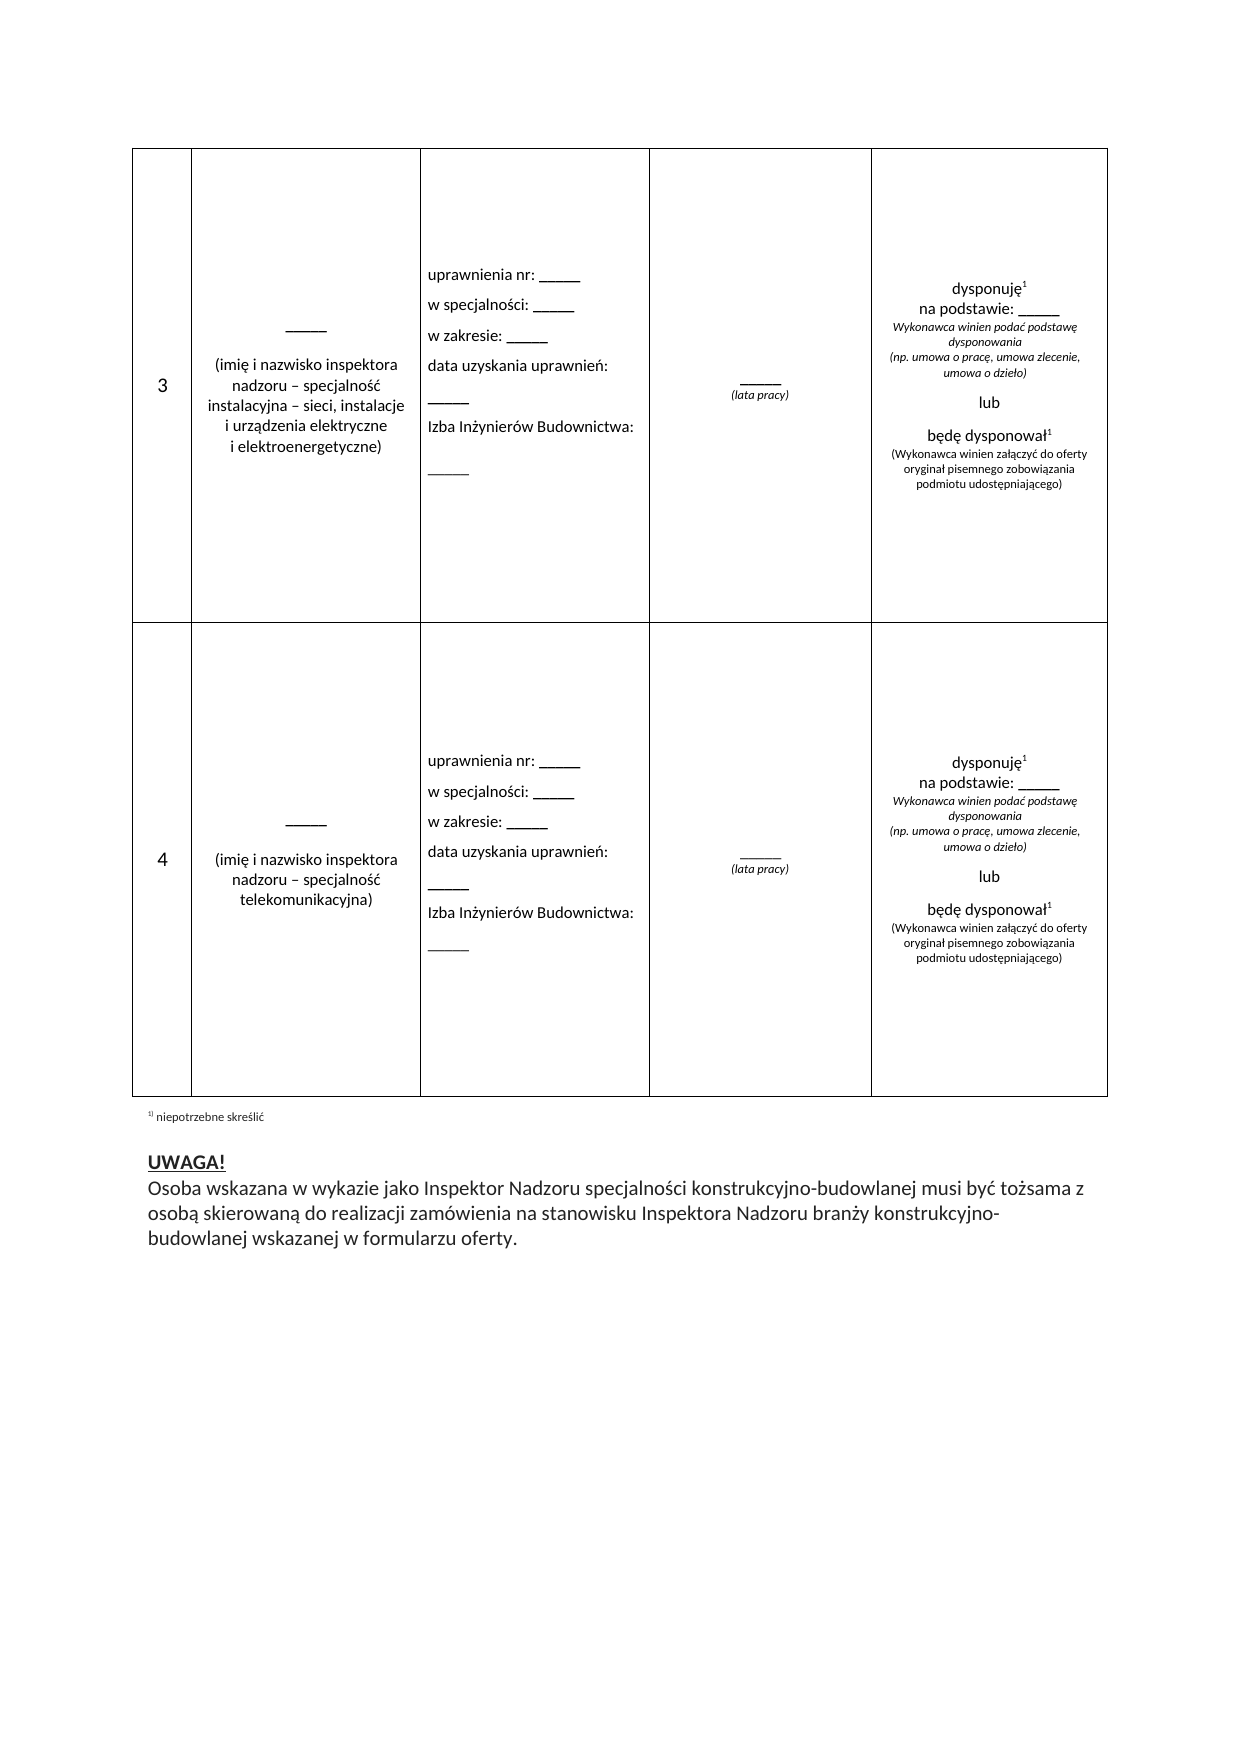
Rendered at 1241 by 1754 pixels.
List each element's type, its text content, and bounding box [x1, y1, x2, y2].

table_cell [872, 149, 1107, 622]
table_cell 4 [133, 623, 191, 1096]
table_cell _____ (lata pracy) [650, 149, 871, 622]
table_cell _____ (imię i nazwisko inspektora nadzoru – specjalność telekomunikacyjna) [192, 623, 420, 1096]
table_cell uprawnienia nr: _____ w specjalności: _____ w zakresie: _____ data uzyskania uprawnień: _____ Izba Inżynierów Budownictwa: _____ [421, 623, 649, 1096]
text UWAGA! [148, 1149, 1093, 1175]
table_cell _____ (lata pracy) [650, 623, 871, 1096]
table_cell 3 [133, 149, 191, 622]
text 1) niepotrzebne skreślić [148, 1109, 1093, 1124]
text Osoba wskazana w wykazie jako Inspektor Nadzoru specjalności konstrukcyjno-budowlanej musi być tożsama z osobą skierowaną do realizacji zamówienia na stanowisku Inspektora Nadzoru branży konstrukcyjno-budowlanej wskazanej w formularzu oferty. [148, 1175, 1093, 1251]
table_cell _____ (imię i nazwisko inspektora nadzoru – specjalność instalacyjna – sieci, instalacje i urządzenia elektryczne i elektroenergetyczne) [192, 149, 420, 622]
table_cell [421, 149, 649, 622]
